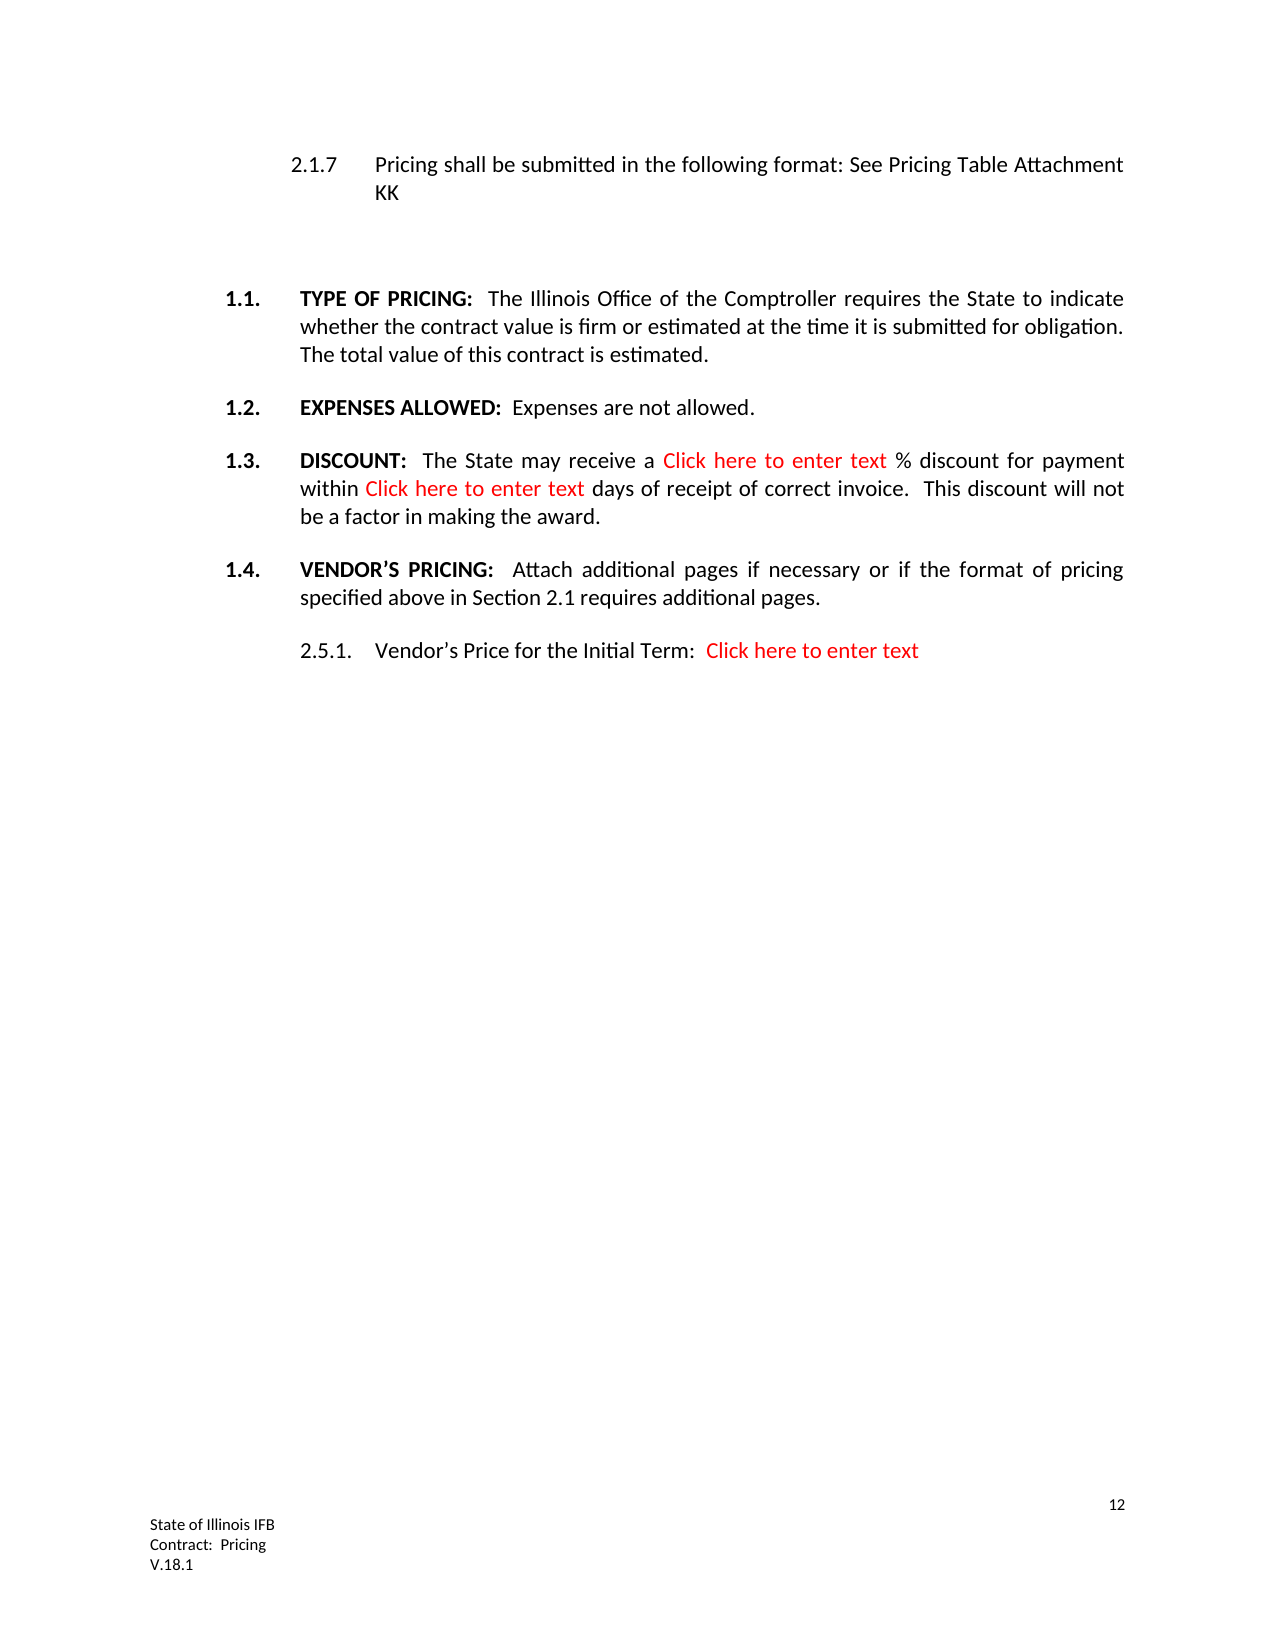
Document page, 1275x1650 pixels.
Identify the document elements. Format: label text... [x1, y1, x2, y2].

list Vendor’s Price for the Initial Term: [300, 636, 1125, 664]
list TYPE OF PRICING: The Illinois Office of the Comptroller requires the State to indicate whether the contract value is firm or estimated at the time it is submitted for obligation. The total value of this contract is . [225, 284, 1125, 368]
list VENDOR’S PRICING: Attach additional pages if necessary or if the format of pricing specified above in Section 2.1 requires additional pages. [225, 555, 1125, 611]
list Pricing shall be submitted in the following format: See Pricing Table Attachment KK [291, 150, 1125, 206]
list EXPENSES ALLOWED: Expenses allowed. [225, 393, 1125, 421]
list DISCOUNT: The State may receive a % discount for payment within days of receipt of correct invoice. This discount will not be a factor in making the award. [225, 446, 1125, 530]
